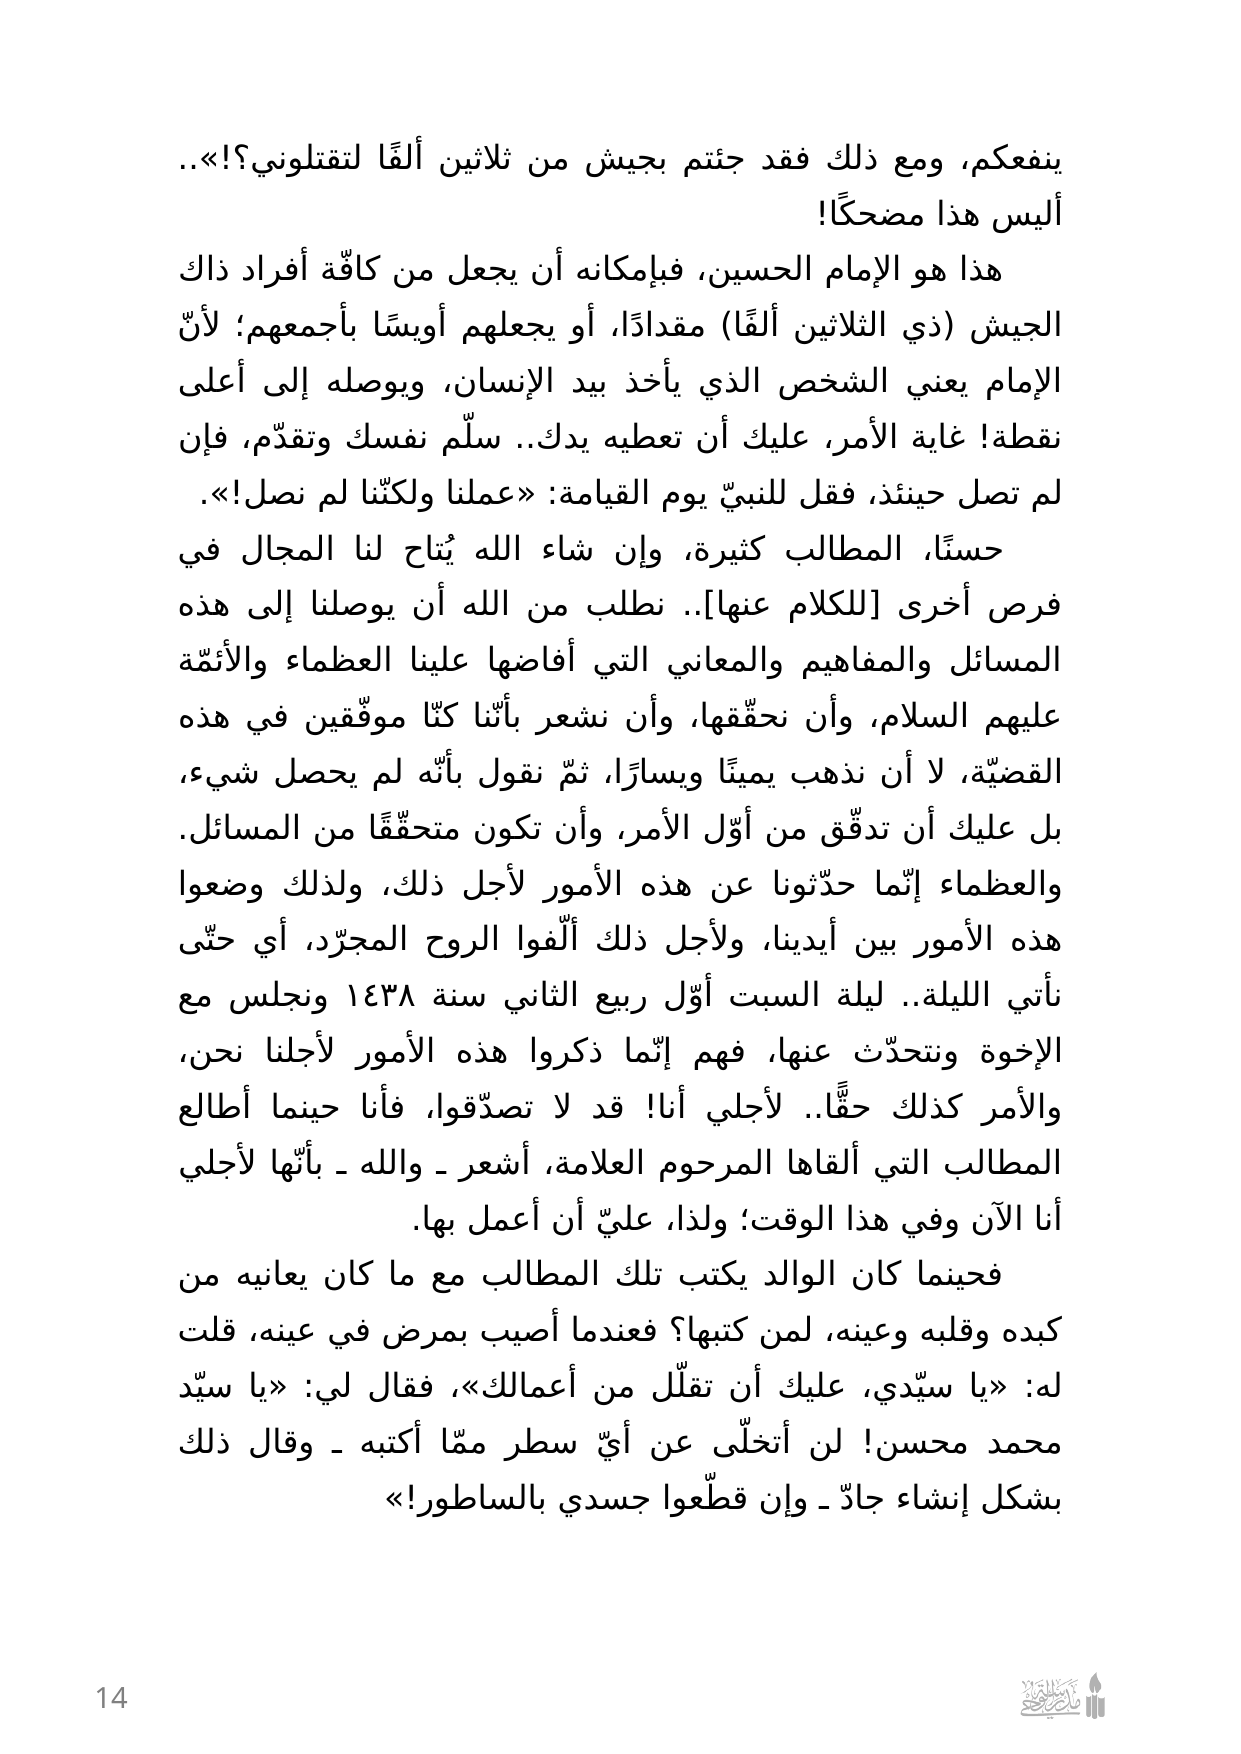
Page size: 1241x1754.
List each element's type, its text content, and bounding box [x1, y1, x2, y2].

text فحينما كان الوالد يكتب تلك المطالب مع ما كان يعانيه من كبده وقلبه وعينه، لمن كتبها؟ فعندما أصيب بمرض في عينه، قلت له: «يا سيّدي، عليك أن تقلّل من أعمالك»، فقال لي: «يا سيّد محمد محسن! لن أتخلّى عن أيّ سطر ممّا أكتبه ـ وقال ذلك بشكل إنشاء جادّ ـ وإن قطّعوا جسدي بالساطور!» [177, 1252, 1063, 1532]
text هذا هو الإمام الحسين، فبإمكانه أن يجعل من كافّة أفراد ذاك الجيش (ذي الثلاثين ألفًا) مقدادًا، أو يجعلهم أويسًا بأجمعهم؛ لأنّ الإمام يعني الشخص الذي يأخذ بيد الإنسان، ويوصله إلى أعلى نقطة! غاية الأمر، عليك أن تعطيه يدك.. سلّم نفسك وتقدّم، فإن لم تصل حينئذ، فقل للنبيّ يوم القيامة: «عملنا ولكنّنا لم نصل!». [177, 247, 1063, 527]
text حسنًا، المطالب كثيرة، وإن شاء الله يُتاح لنا المجال في فرص أخرى [للكلام عنها].. نطلب من الله أن يوصلنا إلى هذه المسائل والمفاهيم والمعاني التي أفاضها علينا العظماء والأئمّة عليهم السلام، وأن نحقّقها، وأن نشعر بأنّنا كنّا موفّقين في هذه القضيّة، لا أن نذهب يمينًا ويسارًا، ثمّ نقول بأنّه لم يحصل شيء، بل عليك أن تدقّق من أوّل الأمر، وأن تكون متحقّقًا من المسائل. والعظماء إنّما حدّثونا عن هذه الأمور لأجل ذلك، ولذلك وضعوا هذه الأمور بين أيدينا، ولأجل ذلك ألّفوا الروح المجرّد، أي حتّى نأتي الليلة.. ليلة السبت أوّل ربيع الثاني سنة ۱٤٣۸ ونجلس مع الإخوة ونتحدّث عنها، فهم إنّما ذكروا هذه الأمور لأجلنا نحن، والأمر كذلك حقًّا.. لأجلي أنا! قد لا تصدّقوا، فأنا حينما أطالع المطالب التي ألقاها المرحوم العلامة، أشعر ـ والله ـ بأنّها لأجلي أنا الآن وفي هذا الوقت؛ ولذا، عليّ أن أعمل بها. [177, 527, 1063, 1252]
picture [1020, 1672, 1105, 1719]
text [177, 136, 1063, 247]
